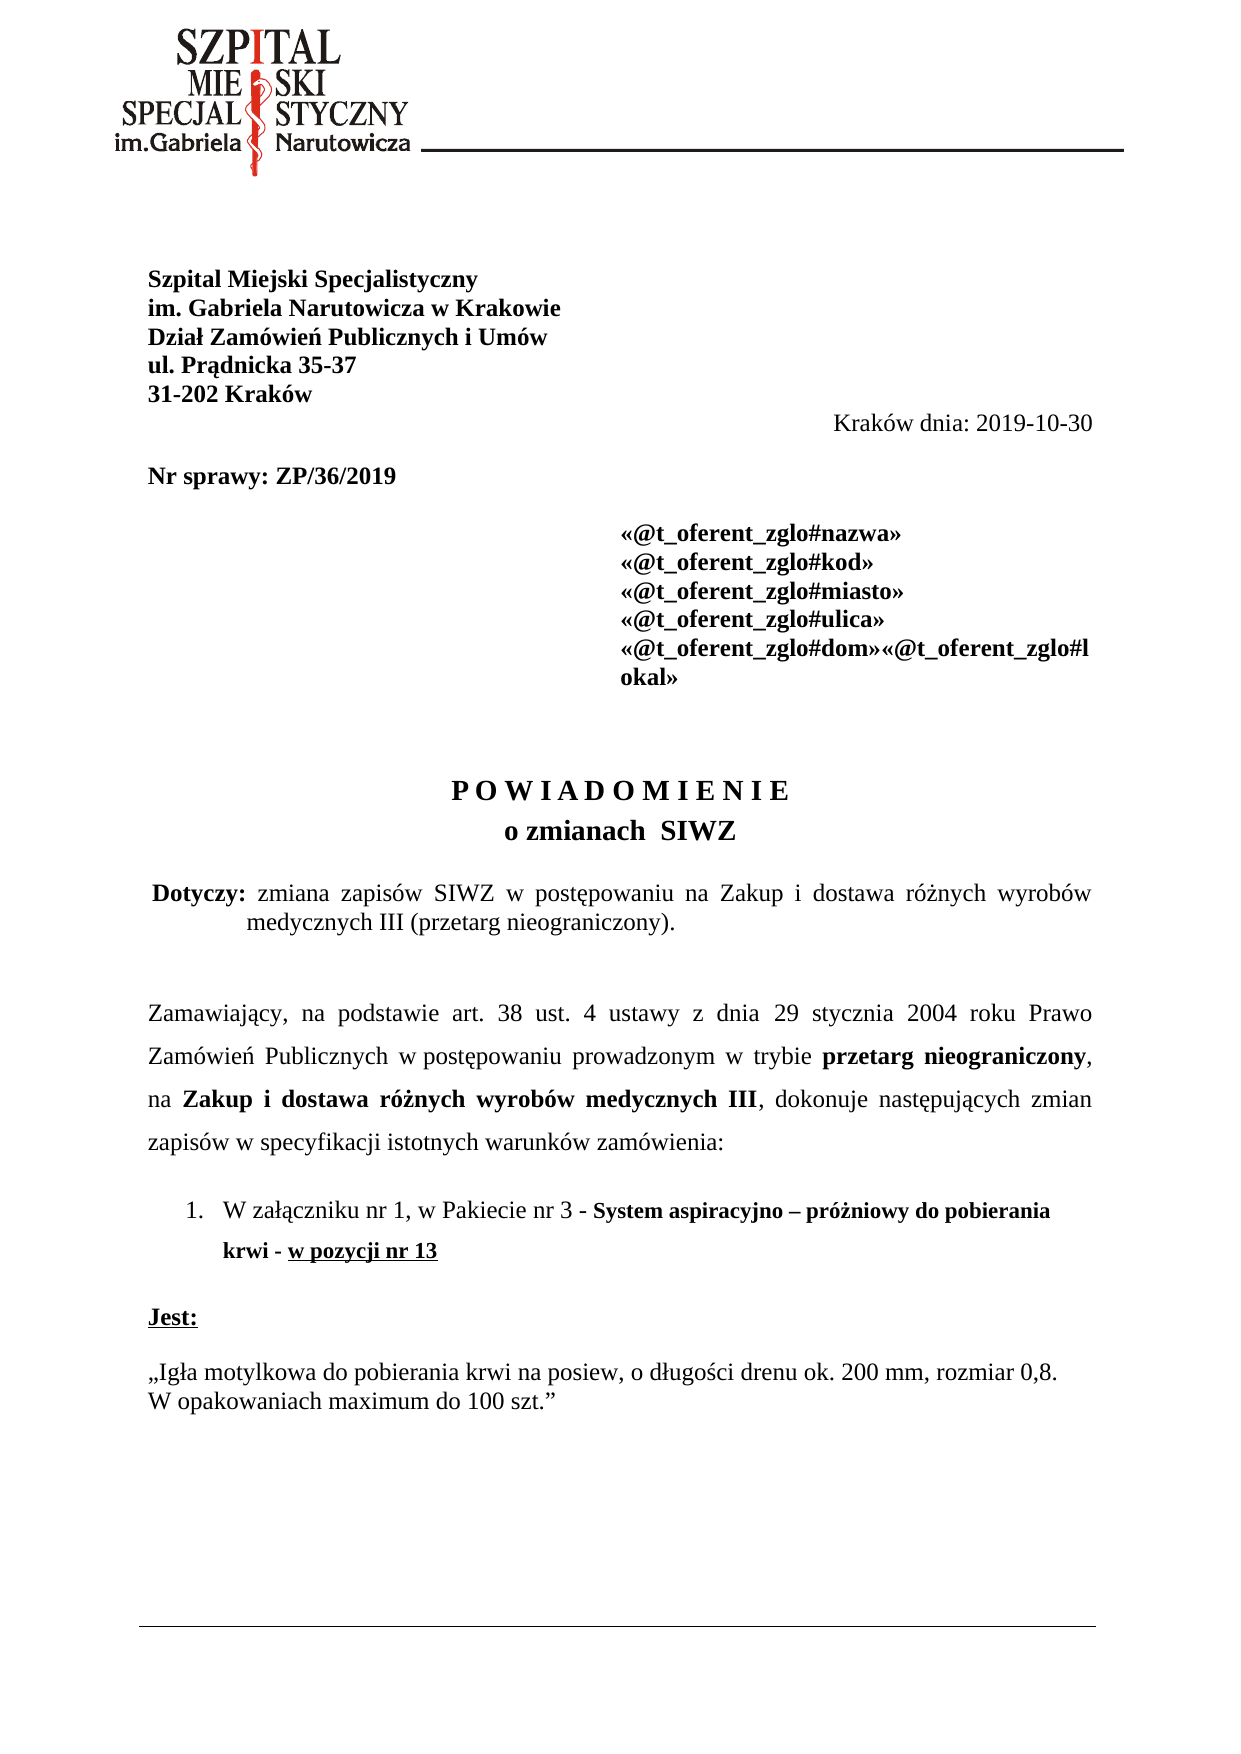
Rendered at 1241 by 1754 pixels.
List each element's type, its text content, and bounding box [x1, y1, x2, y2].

text Jest: [148, 1302, 1092, 1331]
text im. Gabriela Narutowicza w Krakowie [148, 293, 1092, 322]
subtitle P O W I A D O M I E N I E [148, 773, 1092, 807]
text ul. Prądnicka 35-37 [148, 351, 1092, 379]
text Dotyczy: zmiana zapisów SIWZ w postępowaniu na Zakup i dostawa różnych wyrobów medycznych III (przetarg nieograniczony). [152, 878, 1092, 935]
text Kraków dnia: 2019-10-30 [148, 408, 1092, 437]
text Szpital Miejski Specjalistyczny [148, 264, 1092, 293]
list W załączniku nr 1, w Pakiecie nr 3 - System aspiracyjno – próżniowy do pobierania krwi - w pozycji nr 13 [185, 1195, 1092, 1264]
text 31-202 Kraków [148, 379, 1092, 408]
text Dział Zamówień Publicznych i Umów [148, 322, 1092, 351]
text «@t_oferent_zglo#nazwa» [620, 518, 1092, 547]
text Zamawiający, na podstawie art. 38 ust. 4 ustawy z dnia 29 stycznia 2004 roku Prawo Zamówień Publicznych w postępowaniu prowadzonym w trybie przetarg nieograniczony, na Zakup i dostawa różnych wyrobów medycznych III, dokonuje następujących zmian zapisów w specyfikacji istotnych warunków zamówienia: [148, 998, 1092, 1156]
text «@t_oferent_zglo#kod» «@t_oferent_zglo#miasto» [620, 547, 1092, 604]
text Nr sprawy: ZP/36/2019 [148, 461, 1092, 489]
text «@t_oferent_zglo#ulica» «@t_oferent_zglo#dom»«@t_oferent_zglo#lokal» [620, 604, 1092, 691]
text „Igła motylkowa do pobierania krwi na posiew, o długości drenu ok. 200 mm, rozmiar 0,8. [148, 1357, 1092, 1386]
text W opakowaniach maximum do 100 szt.” [148, 1386, 1092, 1415]
subtitle o zmianach SIWZ [148, 813, 1092, 847]
